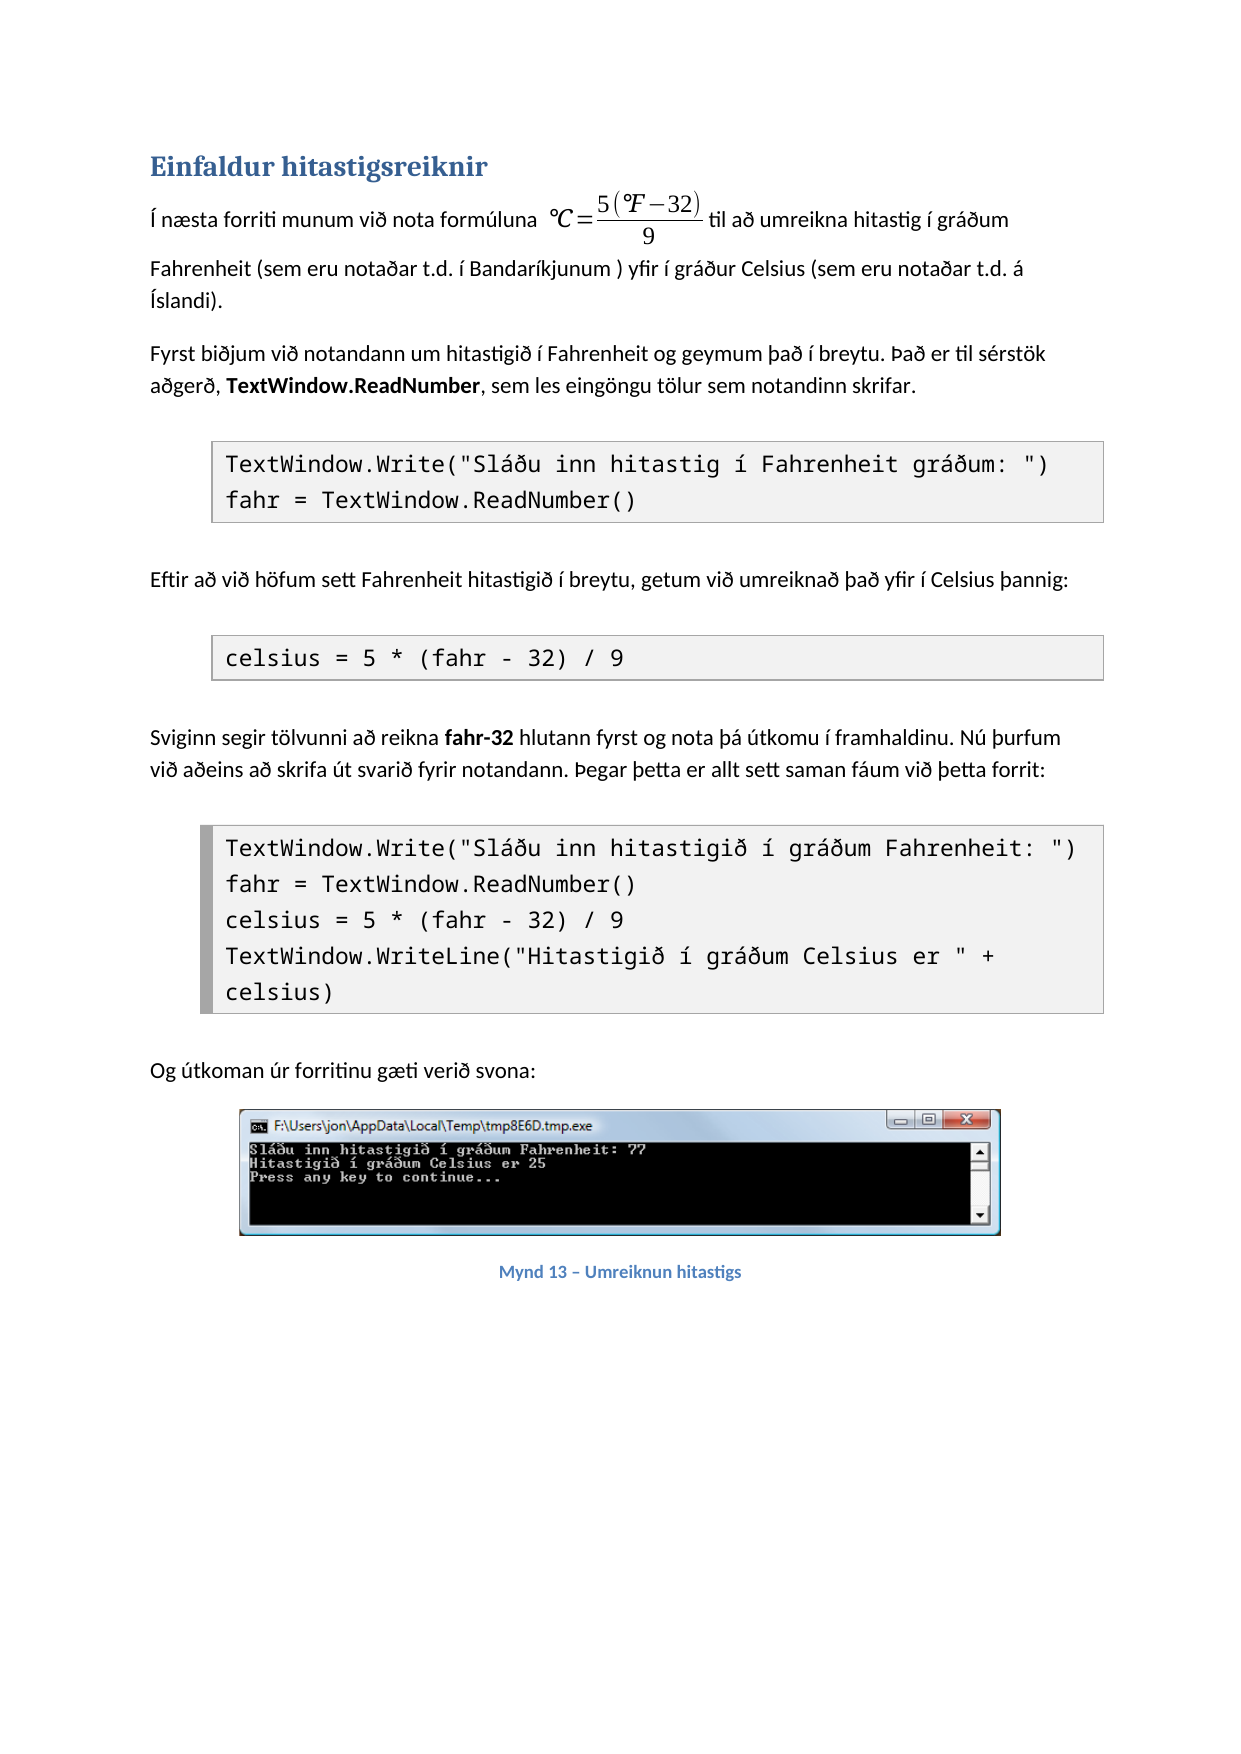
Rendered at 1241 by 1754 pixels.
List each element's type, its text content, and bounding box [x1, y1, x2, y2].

picture [239, 1109, 1001, 1236]
text fahr = TextWindow.ReadNumber() [213, 861, 1103, 896]
text Sviginn segir tölvunni að reikna fahr-32 hlutann fyrst og nota þá útkomu í framhaldinu. Nú þurfum við aðeins að skrifa út svarið fyrir notandann. Þegar þetta er allt sett saman fáum við þetta forrit: [150, 723, 1090, 783]
text TextWindow.Write("Sláðu inn hitastigið í gráðum Fahrenheit: ") [213, 826, 1103, 861]
text TextWindow.WriteLine("Hitastigið í gráðum Celsius er " + celsius) [213, 932, 1103, 1013]
text Í næsta forriti munum við nota formúluna til að umreikna hitastig í gráðum Fahrenheit (sem eru notaðar t.d. í Bandaríkjunum ) yfir í gráður Celsius (sem eru notaðar t.d. á Íslandi). [150, 188, 1090, 314]
text celsius = 5 * (fahr - 32) / 9 [213, 896, 1103, 932]
text TextWindow.Write("Sláðu inn hitastig í Fahrenheit gráðum: ") [213, 442, 1103, 477]
text fahr = TextWindow.ReadNumber() [213, 477, 1103, 522]
text Mynd 13 – Umreiknun hitastigs [150, 1260, 1090, 1283]
text Og útkoman úr forritinu gæti verið svona: [150, 1056, 1090, 1084]
subtitle Einfaldur hitastigsreiknir [150, 150, 1090, 183]
text Eftir að við höfum sett Fahrenheit hitastigið í breytu, getum við umreiknað það yfir í Celsius þannig: [150, 565, 1090, 593]
text Fyrst biðjum við notandann um hitastigið í Fahrenheit og geymum það í breytu. Það er til sérstök aðgerð, TextWindow.ReadNumber, sem les eingöngu tölur sem notandinn skrifar. [150, 339, 1090, 399]
text celsius = 5 * (fahr - 32) / 9 [213, 636, 1103, 679]
